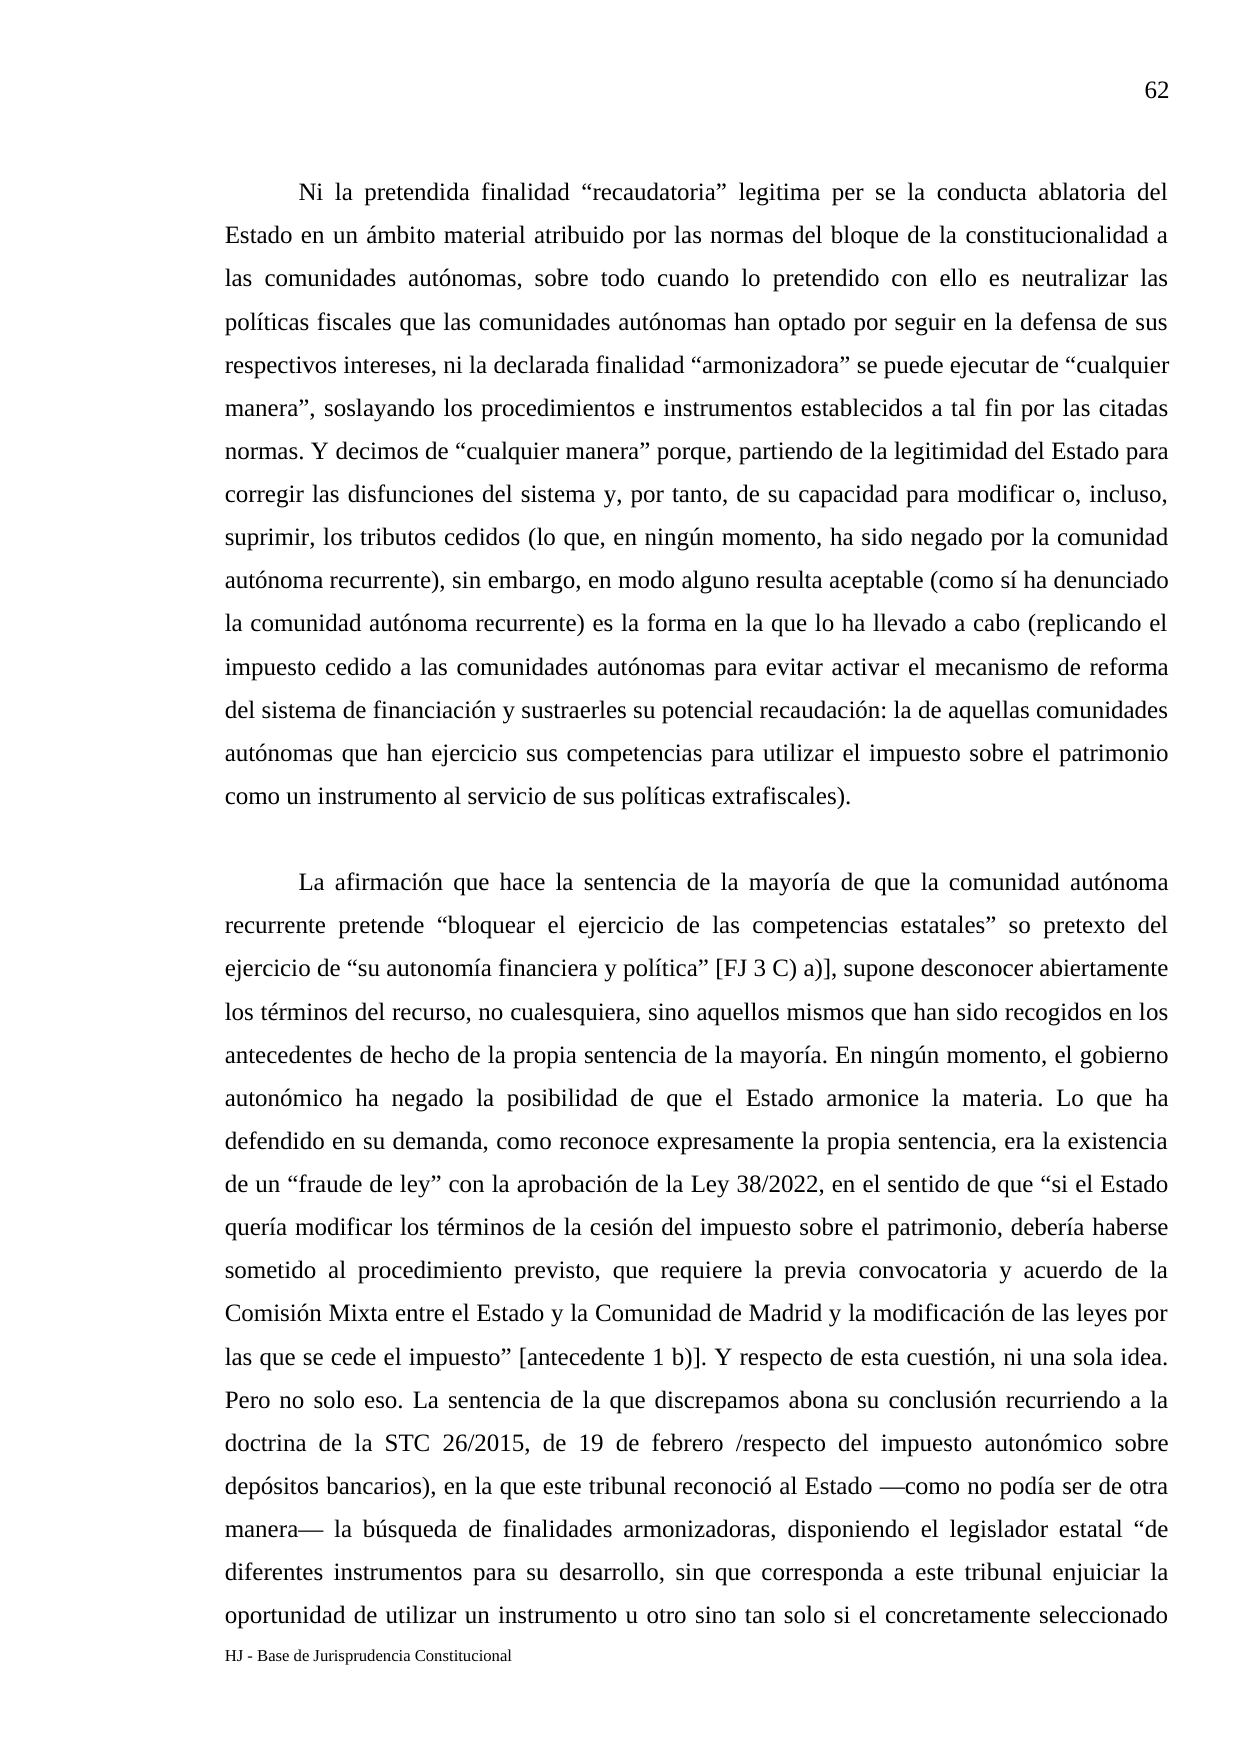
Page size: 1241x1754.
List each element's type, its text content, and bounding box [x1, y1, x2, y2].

text Ni la pretendida finalidad “recaudatoria” legitima per se la conducta ablatoria del Estado en un ámbito material atribuido por las normas del bloque de la constitucionalidad a las comunidades autónomas, sobre todo cuando lo pretendido con ello es neutralizar las políticas fiscales que las comunidades autónomas han optado por seguir en la defensa de sus respectivos intereses, ni la declarada finalidad “armonizadora” se puede ejecutar de “cualquier manera”, soslayando los procedimientos e instrumentos establecidos a tal fin por las citadas normas. Y decimos de “cualquier manera” porque, partiendo de la legitimidad del Estado para corregir las disfunciones del sistema y, por tanto, de su capacidad para modificar o, incluso, suprimir, los tributos cedidos (lo que, en ningún momento, ha sido negado por la comunidad autónoma recurrente), sin embargo, en modo alguno resulta aceptable (como sí ha denunciado la comunidad autónoma recurrente) es la forma en la que lo ha llevado a cabo (replicando el impuesto cedido a las comunidades autónomas para evitar activar el mecanismo de reforma del sistema de financiación y sustraerles su potencial recaudación: la de aquellas comunidades autónomas que han ejercicio sus competencias para utilizar el impuesto sobre el patrimonio como un instrumento al servicio de sus políticas extrafiscales). [224, 177, 1169, 810]
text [224, 867, 1169, 1629]
